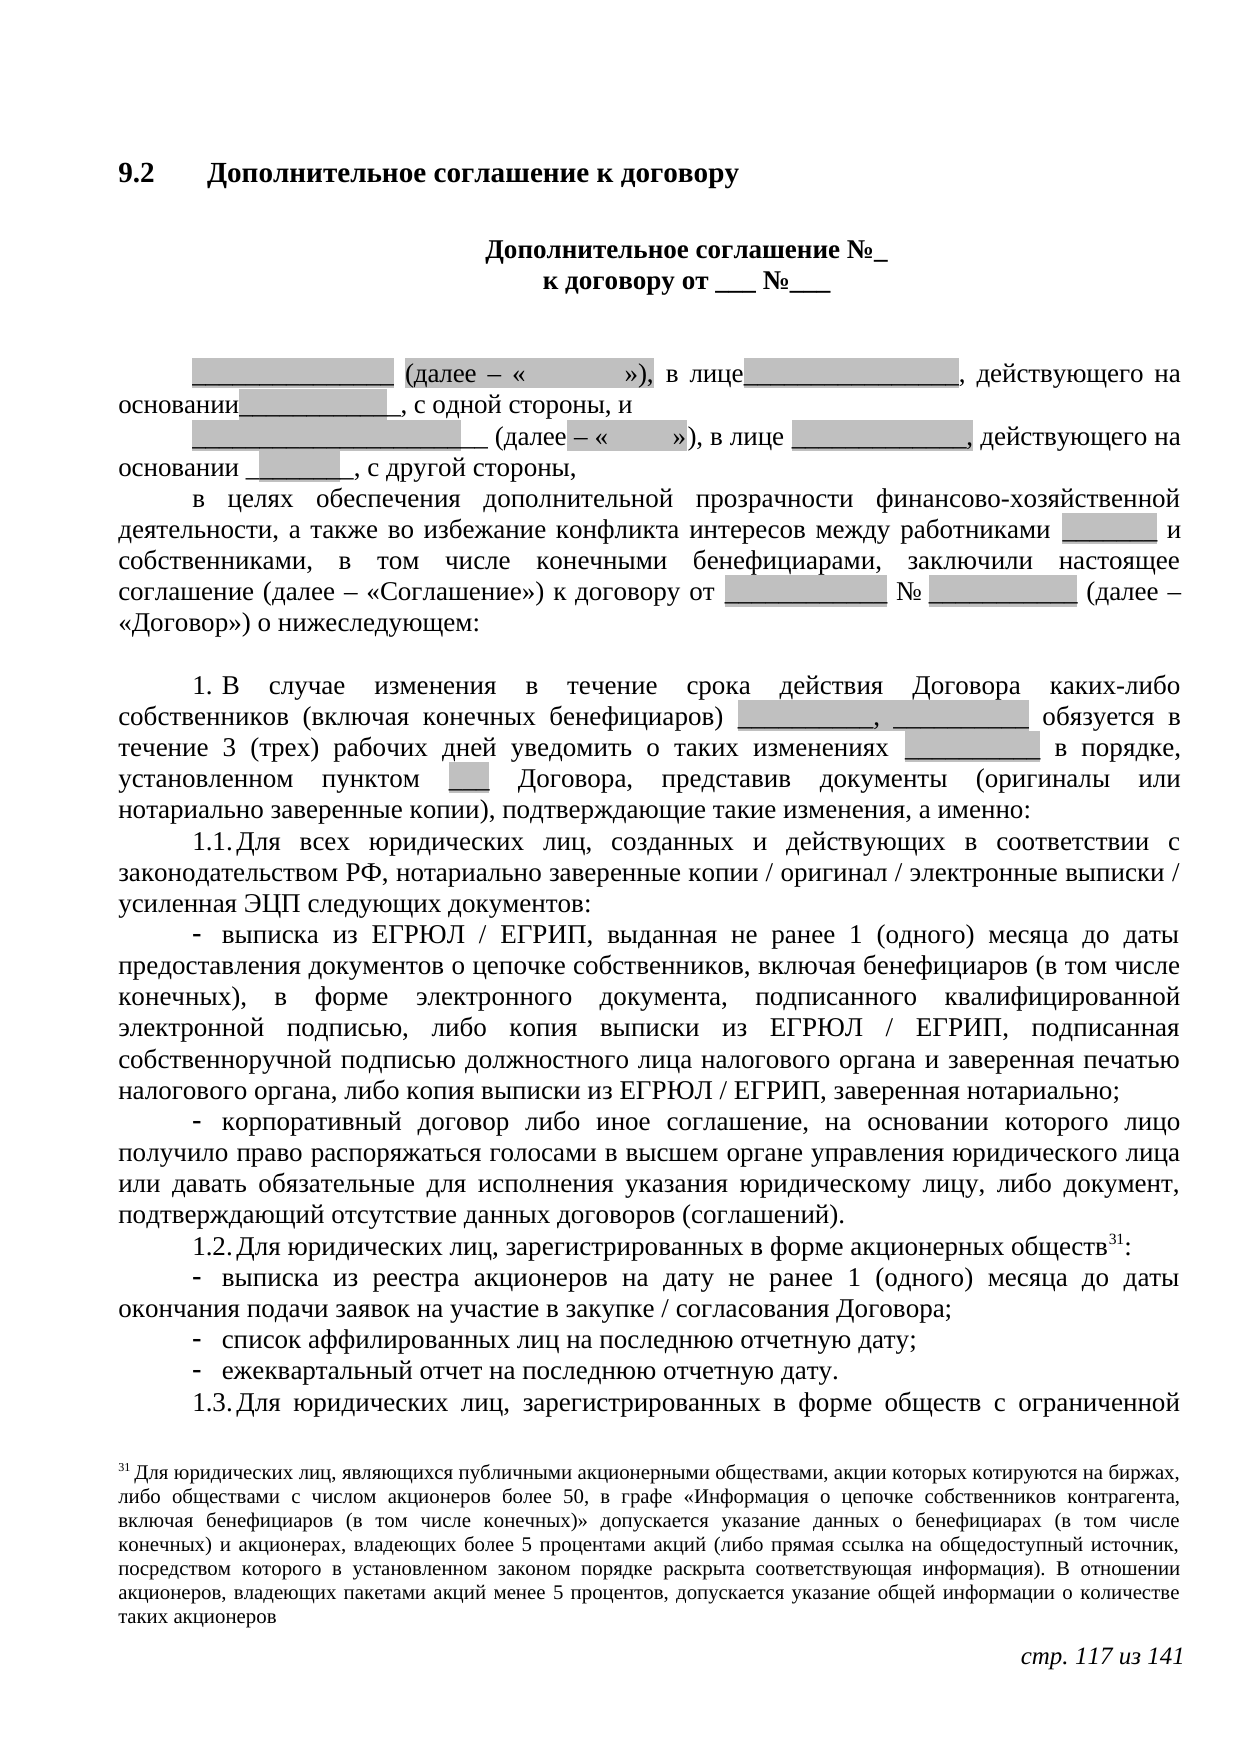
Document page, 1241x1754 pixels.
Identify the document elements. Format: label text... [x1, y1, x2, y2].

text в целях обеспечения дополнительной прозрачности финансово-хозяйственной деятельности, а также во избежание конфликта интересов между работниками _______ и собственниками, в том числе конечными бенефициарами, заключили настоящее соглашение (далее – «Соглашение») к договору от ____________ № ___________ (далее – «Договор») о нижеследующем: [118, 482, 1181, 638]
subtitle Дополнительное соглашение к договору [118, 156, 1181, 189]
list выписка из ЕГРЮЛ / ЕГРИП, выданная не ранее 1 (одного) месяца до даты предоставления документов о цепочке собственников, включая бенефициаров (в том числе конечных), в форме электронного документа, подписанного квалифицированной электронной подписью, либо копия выписки из ЕГРЮЛ / ЕГРИП, подписанная собственноручной подписью должностного лица налогового органа и заверенная печатью налогового органа, либо копия выписки из ЕГРЮЛ / ЕГРИП, заверенная нотариально; [118, 918, 1181, 1105]
list корпоративный договор либо иное соглашение, на основании которого лицо получило право распоряжаться голосами в высшем органе управления юридического лица или давать обязательные для исполнения указания юридическому лицу, либо документ, подтверждающий отсутствие данных договоров (соглашений). [118, 1105, 1181, 1230]
text Дополнительное соглашение №_ [118, 233, 1181, 264]
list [118, 1386, 1181, 1417]
list ежеквартальный отчет на последнюю отчетную дату. [118, 1354, 1181, 1386]
text ______________________ (далее – « »), в лице _____________, действующего на основании ________, с другой стороны, [118, 420, 259, 482]
text _______________ (далее – « »), в лице________________, действующего на основании____________, с одной стороны, и [118, 357, 1181, 420]
list выписка из реестра акционеров на дату не ранее 1 (одного) месяца до даты окончания подачи заявок на участие в закупке / согласования Договора; [118, 1261, 1181, 1323]
list Для юридических лиц, зарегистрированных в форме акционерных обществ: [118, 1230, 1181, 1261]
text к договору от ___ №___ [118, 264, 1181, 295]
list В случае изменения в течение срока действия Договора каких-либо собственников (включая конечных бенефициаров) __________, __________ обязуется в течение 3 (трех) рабочих дней уведомить о таких изменениях __________ в порядке, установленном пунктом ___ Договора, представив документы (оригиналы или нотариально заверенные копии), подтверждающие такие изменения, а именно: [118, 669, 1181, 824]
text ______________________ (далее – « »), в лице _____________, действующего на основании ________, с другой стороны, [340, 420, 1181, 482]
list список аффилированных лиц на последнюю отчетную дату; [118, 1323, 1181, 1354]
list Для всех юридических лиц, созданных и действующих в соответствии с законодательством РФ, нотариально заверенные копии / оригинал / электронные выписки / усиленная ЭЦП следующих документов: [118, 824, 1181, 918]
